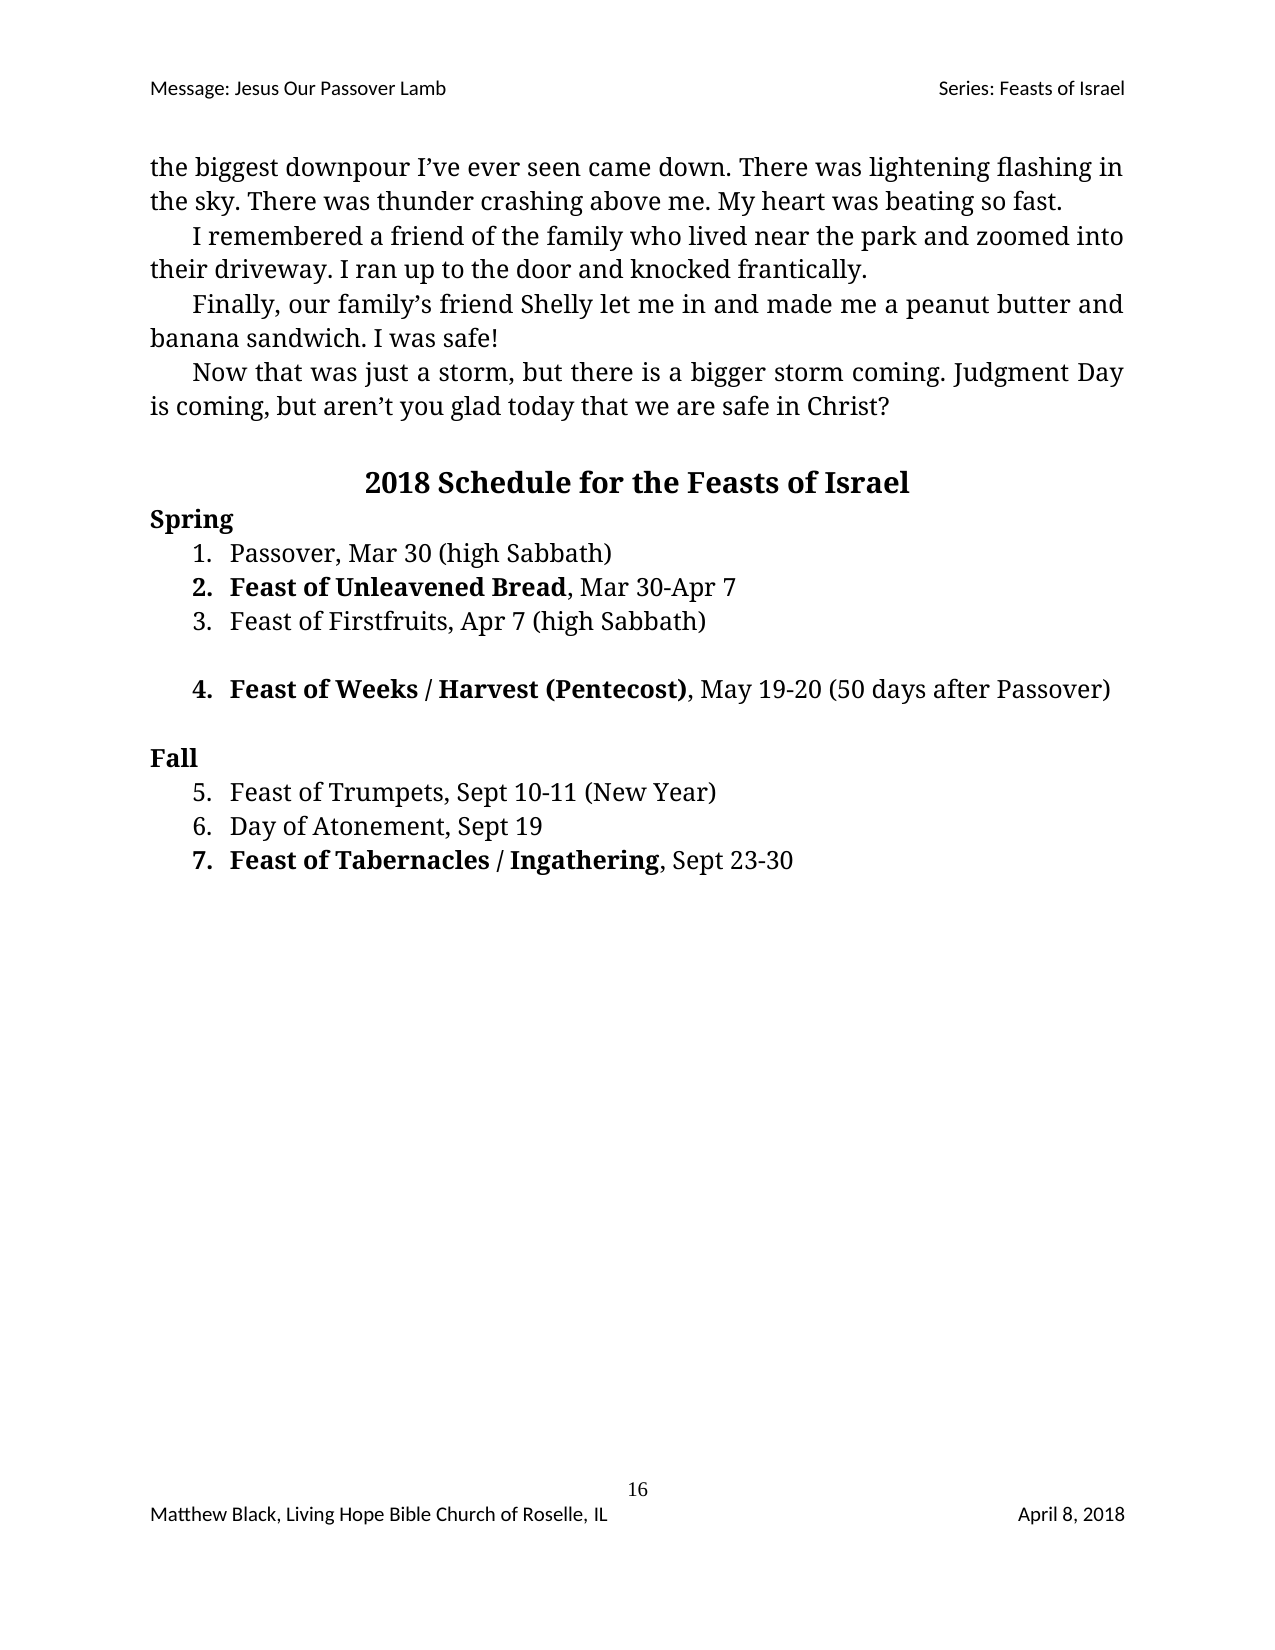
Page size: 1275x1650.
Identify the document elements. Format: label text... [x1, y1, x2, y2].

text Now that was just a storm, but there is a bigger storm coming. Judgment Day is coming, but aren’t you glad today that we are safe in Christ? [150, 354, 1125, 422]
list Feast of Trumpets, Sept 10-11 (New Year) [192, 774, 1125, 808]
text 2018 Schedule for the Feasts of Israel [150, 462, 1125, 502]
list Passover, Mar 30 (high Sabbath) [192, 536, 1125, 570]
list Feast of Firstfruits, Apr 7 (high Sabbath) [192, 604, 1125, 638]
list Day of Atonement, Sept 19 [192, 808, 1125, 842]
list Feast of Tabernacles / Ingathering, Sept 23-30 [192, 842, 1125, 877]
list Feast of Weeks / Harvest (Pentecost), May 19-20 (50 days after Passover) [192, 672, 1125, 706]
text Spring [150, 502, 1125, 536]
text I remembered a friend of the family who lived near the park and zoomed into their driveway. I ran up to the door and knocked frantically. [150, 218, 1125, 286]
text Fall [150, 740, 1125, 774]
list Feast of Unleavened Bread, Mar 30-Apr 7 [192, 570, 1125, 604]
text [150, 150, 1125, 218]
text Finally, our family’s friend Shelly let me in and made me a peanut butter and banana sandwich. I was safe! [150, 286, 1125, 354]
